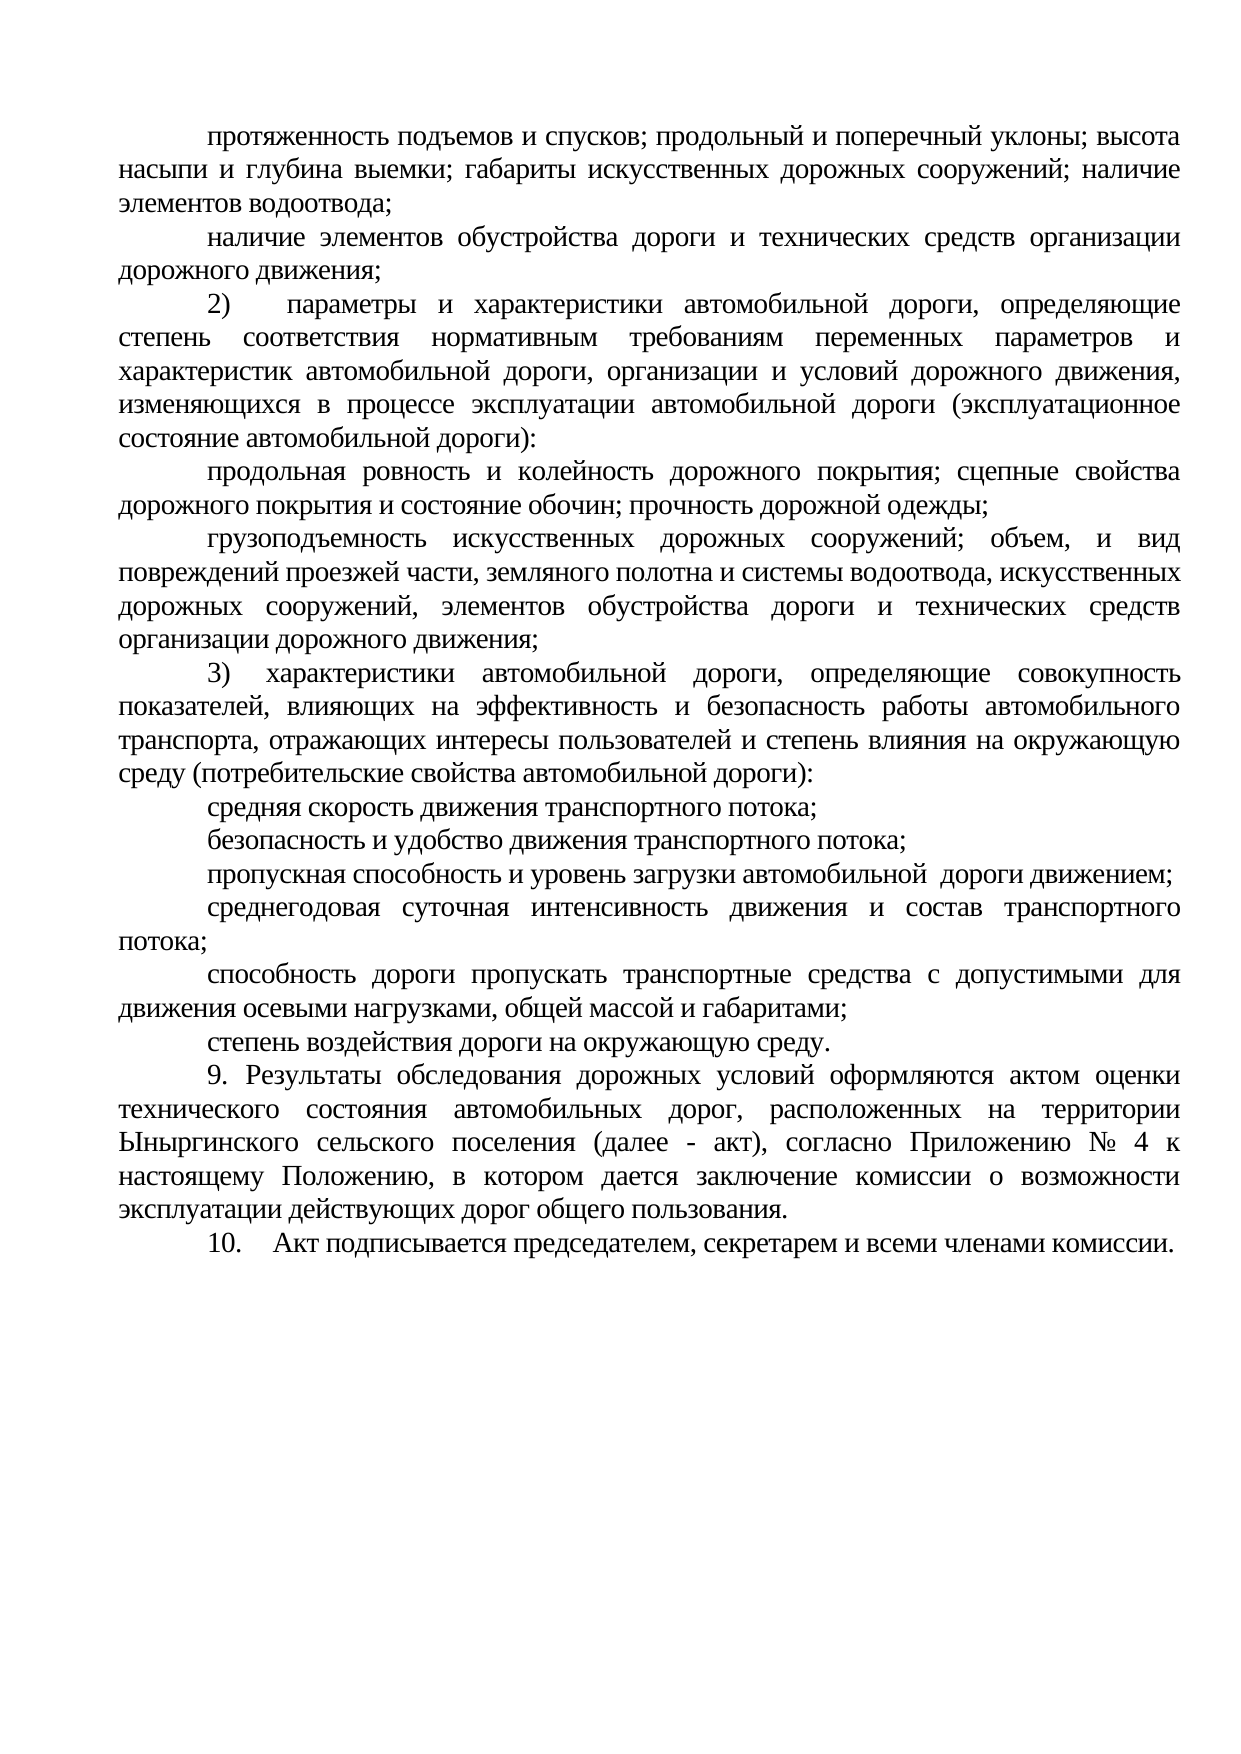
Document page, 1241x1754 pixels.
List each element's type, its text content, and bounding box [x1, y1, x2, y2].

text пропускная способность и уровень загрузки автомобильной дороги движением; [118, 856, 1181, 889]
text наличие элементов обустройства дороги и технических средств организации дорожного движения; [118, 219, 1181, 286]
text продольная ровность и колейность дорожного покрытия; сцепные свойства дорожного покрытия и состояние обочин; прочность дорожной одежды; [118, 453, 1181, 521]
text средняя скорость движения транспортного потока; [118, 789, 1181, 822]
text среднегодовая суточная интенсивность движения и состав транспортного потока; [118, 889, 1181, 957]
text 3) характеристики автомобильной дороги, определяющие совокупность показателей, влияющих на эффективность и безопасность работы автомобильного транспорта, отражающих интересы пользователей и степень влияния на окружающую среду (потребительские свойства автомобильной дороги): [118, 655, 1181, 789]
text 2) параметры и характеристики автомобильной дороги, определяющие степень соответствия нормативным требованиям переменных параметров и характеристик автомобильной дороги, организации и условий дорожного движения, изменяющихся в процессе эксплуатации автомобильной дороги (эксплуатационное состояние автомобильной дороги): [118, 286, 1181, 453]
text протяженность подъемов и спусков; продольный и поперечный уклоны; высота насыпи и глубина выемки; габариты искусственных дорожных сооружений; наличие элементов водоотвода; [118, 118, 1181, 219]
text степень воздействия дороги на окружающую среду. [118, 1024, 1181, 1057]
text грузоподъемность искусственных дорожных сооружений; объем, и вид повреждений проезжей части, земляного полотна и системы водоотвода, искусственных дорожных сооружений, элементов обустройства дороги и технических средств организации дорожного движения; [118, 521, 1181, 655]
text 9. Результаты обследования дорожных условий оформляются актом оценки технического состояния автомобильных дорог, расположенных на территории Ыныргинского сельского поселения (далее - акт), согласно Приложению № 4 к настоящему Положению, в котором дается заключение комиссии о возможности эксплуатации действующих дорог общего пользования. [118, 1057, 1181, 1225]
text безопасность и удобство движения транспортного потока; [118, 822, 1181, 856]
text способность дороги пропускать транспортные средства с допустимыми для движения осевыми нагрузками, общей массой и габаритами; [118, 957, 1181, 1024]
text 10. Акт подписывается председателем, секретарем и всеми членами комиссии. [118, 1225, 1181, 1258]
